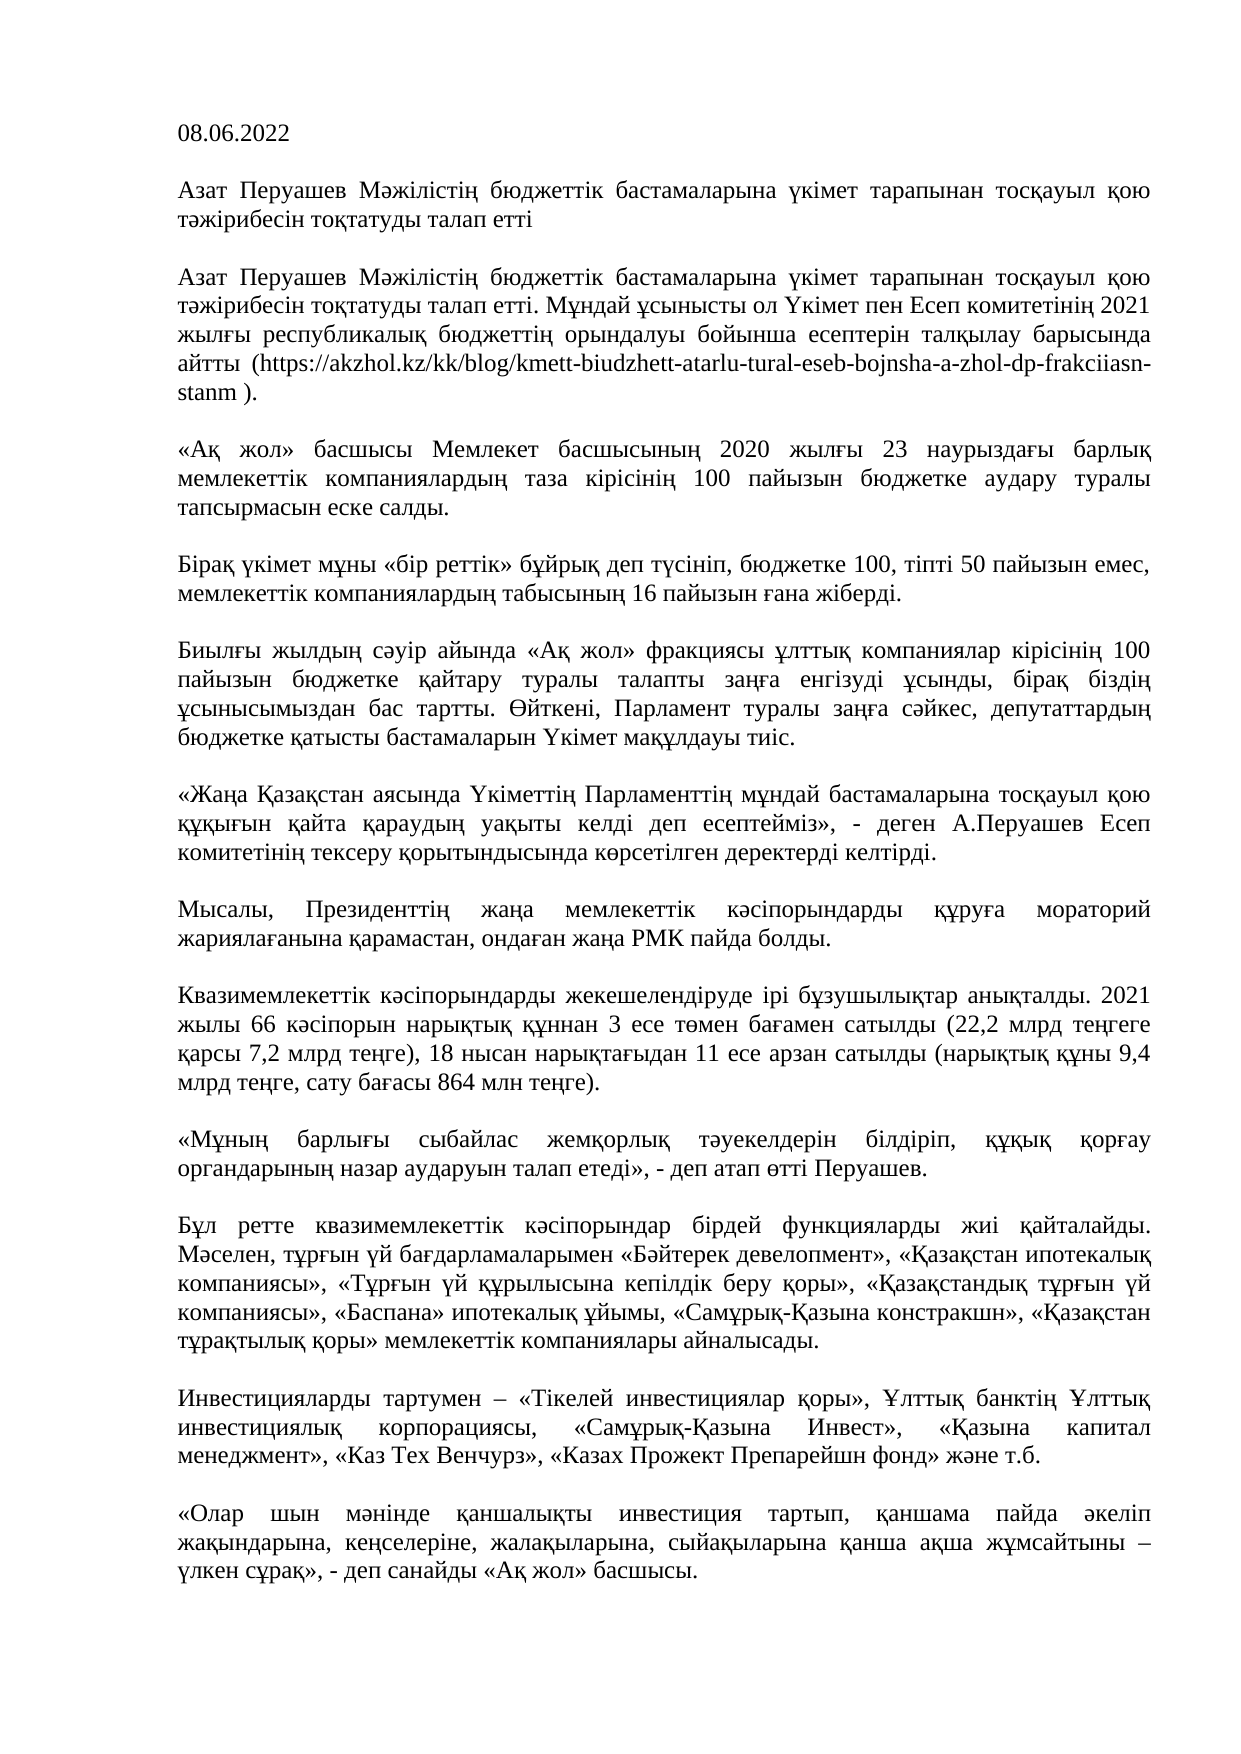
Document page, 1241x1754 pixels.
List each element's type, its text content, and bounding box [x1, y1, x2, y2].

text Мысалы, Президенттің жаңа мемлекеттік кәсіпорындарды құруға мораторий жариялағанына қарамастан, ондаған жаңа РМК пайда болды. [177, 894, 1152, 952]
text 08.06.2022 [177, 118, 1152, 147]
text Инвестицияларды тартумен – «Тікелей инвестициялар қоры», Ұлттық банктің Ұлттық инвестициялық корпорациясы, «Самұрық-Қазына Инвест», «Қазына капитал менеджмент», «Каз Тех Венчурз», «Казах Прожект Препарейшн фонд» және т.б. [177, 1383, 1152, 1469]
text «Ақ жол» басшысы Мемлекет басшысының 2020 жылғы 23 наурыздағы барлық мемлекеттік компаниялардың таза кірісінің 100 пайызын бюджетке аудару туралы тапсырмасын еске салды. [177, 434, 1152, 521]
text Бірақ үкімет мұны «бір реттік» бұйрық деп түсініп, бюджетке 100, тіпті 50 пайызын емес, мемлекеттік компаниялардың табысының 16 пайызын ғана жіберді. [177, 549, 1152, 607]
text Азат Перуашев Мәжілістің бюджеттік бастамаларына үкімет тарапынан тосқауыл қою тәжірибесін тоқтатуды талап етті [177, 176, 1152, 233]
text «Жаңа Қазақстан аясында Үкіметтің Парламенттің мұндай бастамаларына тосқауыл қою құқығын қайта қараудың уақыты келді деп есептейміз», - деген А.Перуашев Есеп комитетінің тексеру қорытындысында көрсетілген деректерді келтірді. [177, 779, 1152, 866]
text Квазимемлекеттік кәсіпорындарды жекешелендіруде ірі бұзушылықтар анықталды. 2021 жылы 66 кәсіпорын нарықтық құннан 3 есе төмен бағамен сатылды (22,2 млрд теңгеге қарсы 7,2 млрд теңге), 18 нысан нарықтағыдан 11 есе арзан сатылды (нарықтық құны 9,4 млрд теңге, сату бағасы 864 млн теңге). [177, 981, 1152, 1096]
text «Олар шын мәнінде қаншалықты инвестиция тартып, қаншама пайда әкеліп жақындарына, кеңселеріне, жалақыларына, сыйақыларына қанша ақша жұмсайтыны – үлкен сұрақ», - деп санайды «Ақ жол» басшысы. [177, 1498, 1152, 1584]
text Бұл ретте квазимемлекеттік кәсіпорындар бірдей функцияларды жиі қайталайды. Мәселен, тұрғын үй бағдарламаларымен «Бәйтерек девелопмент», «Қазақстан ипотекалық компаниясы», «Тұрғын үй құрылысына кепілдік беру қоры», «Қазақстандық тұрғын үй компаниясы», «Баспана» ипотекалық ұйымы, «Самұрық-Қазына констракшн», «Қазақстан тұрақтылық қоры» мемлекеттік компаниялары айналысады. [177, 1211, 1152, 1354]
text Биылғы жылдың сәуір айында «Ақ жол» фракциясы ұлттық компаниялар кірісінің 100 пайызын бюджетке қайтару туралы талапты заңға енгізуді ұсынды, бірақ біздің ұсынысымыздан бас тартты. Өйткені, Парламент туралы заңға сәйкес, депутаттардың бюджетке қатысты бастамаларын Үкімет мақұлдауы тиіс. [177, 636, 1152, 751]
text Азат Перуашев Мәжілістің бюджеттік бастамаларына үкімет тарапынан тосқауыл қою тәжірибесін тоқтатуды талап етті. Мұндай ұсынысты ол Үкімет пен Есеп комитетінің 2021 жылғы республикалық бюджеттің орындалуы бойынша есептерін талқылау барысында айтты (https://akzhol.kz/kk/blog/kmett-biudzhett-atarlu-tural-eseb-bojnsha-a-zhol-dp-frakciiasn-stanm ). [177, 262, 1152, 406]
text «Мұның барлығы сыбайлас жемқорлық тәуекелдерін білдіріп, құқық қорғау органдарының назар аударуын талап етеді», - деп атап өтті Перуашев. [177, 1124, 1152, 1182]
